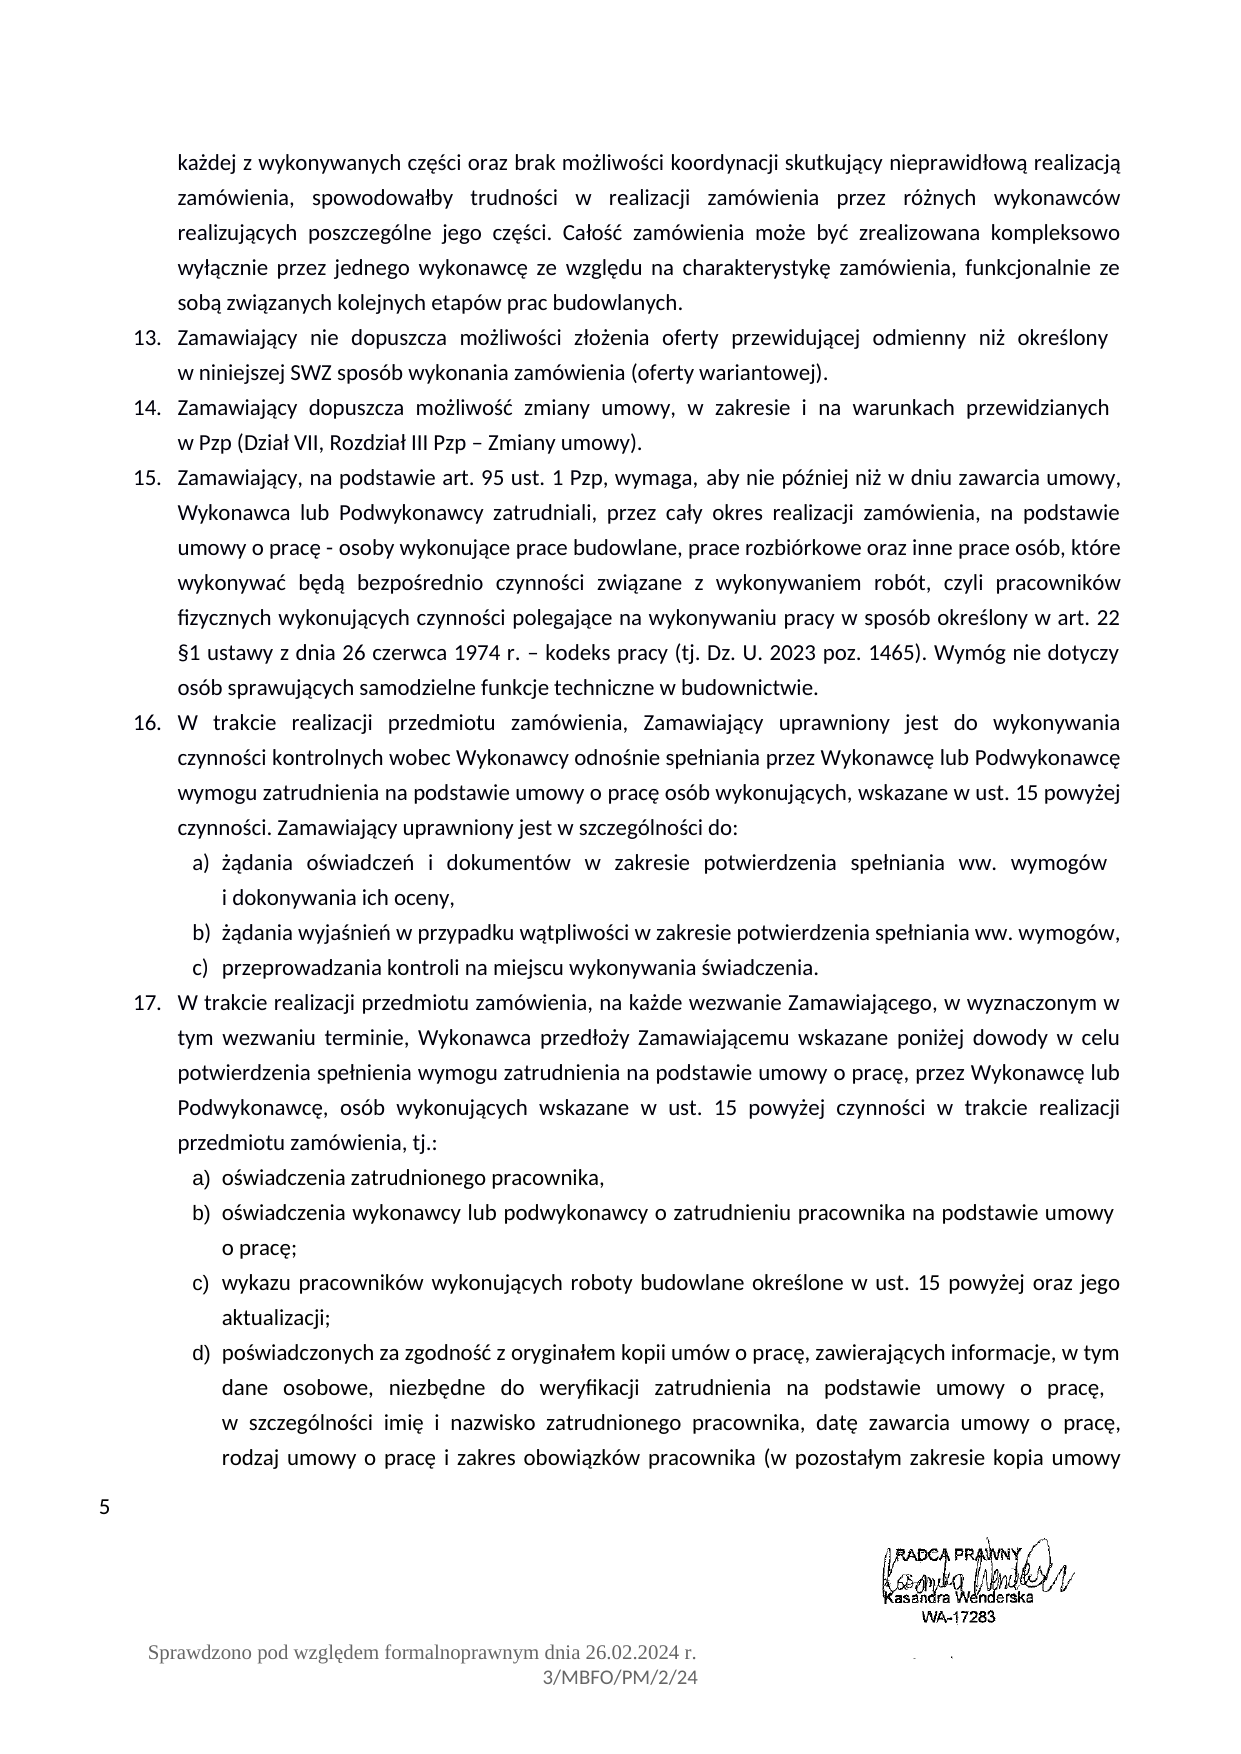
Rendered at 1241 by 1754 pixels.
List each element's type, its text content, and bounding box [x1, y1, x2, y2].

list oświadczenia zatrudnionego pracownika, [192, 1163, 1122, 1191]
list żądania wyjaśnień w przypadku wątpliwości w zakresie potwierdzenia spełniania ww. wymogów, [192, 918, 1122, 946]
list żądania oświadczeń i dokumentów w zakresie potwierdzenia spełniania ww. wymogów i dokonywania ich oceny, [192, 848, 1122, 911]
list oświadczenia wykonawcy lub podwykonawcy o zatrudnieniu pracownika na podstawie umowy o pracę; [192, 1198, 1122, 1261]
list wykazu pracowników wykonujących roboty budowlane określone w ust. 15 powyżej oraz jego aktualizacji; [192, 1268, 1122, 1331]
list przeprowadzania kontroli na miejscu wykonywania świadczenia. [192, 953, 1122, 981]
list Zamawiający nie dopuszcza możliwości złożenia oferty przewidującej odmienny niż określony w niniejszej SWZ sposób wykonania zamówienia (oferty wariantowej). [133, 323, 1122, 386]
list Zamawiający, na podstawie art. 95 ust. 1 Pzp, wymaga, aby nie później niż w dniu zawarcia umowy, Wykonawca lub Podwykonawcy zatrudniali, przez cały okres realizacji zamówienia, na podstawie umowy o pracę - osoby wykonujące prace budowlane, prace rozbiórkowe oraz inne prace osób, które wykonywać będą bezpośrednio czynności związane z wykonywaniem robót, czyli pracowników fizycznych wykonujących czynności polegające na wykonywaniu pracy w sposób określony w art. 22 §1 ustawy z dnia 26 czerwca 1974 r. – kodeks pracy (tj. Dz. U. 2023 poz. 1465). Wymóg nie dotyczy osób sprawujących samodzielne funkcje techniczne w budownictwie. [133, 463, 1122, 701]
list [133, 148, 1122, 316]
list W trakcie realizacji przedmiotu zamówienia, na każde wezwanie Zamawiającego, w wyznaczonym w tym wezwaniu terminie, Wykonawca przedłoży Zamawiającemu wskazane poniżej dowody w celu potwierdzenia spełnienia wymogu zatrudnienia na podstawie umowy o pracę, przez Wykonawcę lub Podwykonawcę, osób wykonujących wskazane w ust. 15 powyżej czynności w trakcie realizacji przedmiotu zamówienia, tj.: [133, 988, 1122, 1156]
list W trakcie realizacji przedmiotu zamówienia, Zamawiający uprawniony jest do wykonywania czynności kontrolnych wobec Wykonawcy odnośnie spełniania przez Wykonawcę lub Podwykonawcę wymogu zatrudnienia na podstawie umowy o pracę osób wykonujących, wskazane w ust. 15 powyżej czynności. Zamawiający uprawniony jest w szczególności do: [133, 708, 1122, 841]
list Zamawiający dopuszcza możliwość zmiany umowy, w zakresie i na warunkach przewidzianych w Pzp (Dział VII, Rozdział III Pzp – Zmiany umowy). [133, 393, 1122, 456]
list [192, 1338, 1122, 1471]
